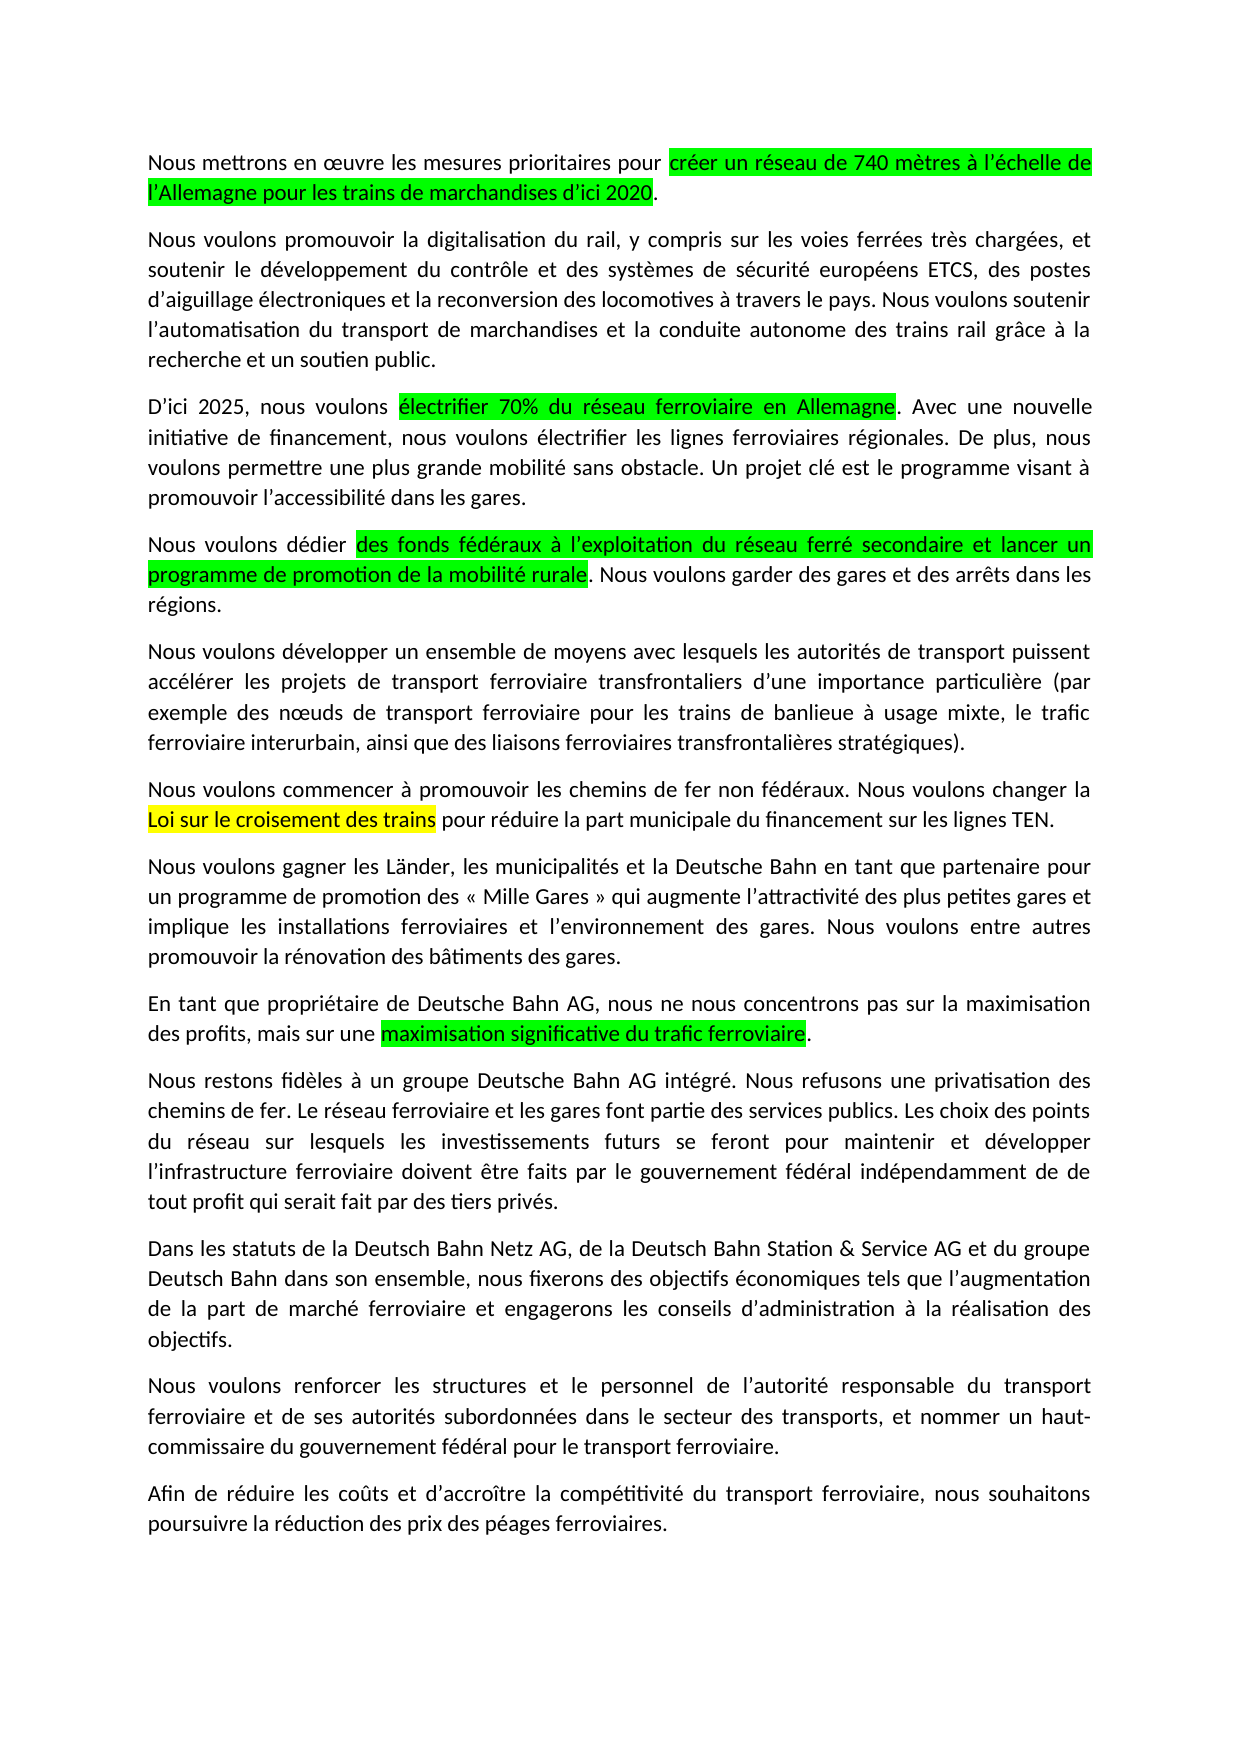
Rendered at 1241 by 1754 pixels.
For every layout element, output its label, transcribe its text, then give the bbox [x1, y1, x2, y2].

text En tant que propriétaire de Deutsche Bahn AG, nous ne nous concentrons pas sur la maximisation des profits, mais sur une maximisation significative du trafic ferroviaire. [148, 989, 1093, 1047]
text Nous voulons renforcer les structures et le personnel de l’autorité responsable du transport ferroviaire et de ses autorités subordonnées dans le secteur des transports, et nommer un haut-commissaire du gouvernement fédéral pour le transport ferroviaire. [148, 1372, 1093, 1460]
text Nous voulons promouvoir la digitalisation du rail, y compris sur les voies ferrées très chargées, et soutenir le développement du contrôle et des systèmes de sécurité européens ETCS, des postes d’aiguillage électroniques et la reconversion des locomotives à travers le pays. Nous voulons soutenir l’automatisation du transport de marchandises et la conduite autonome des trains rail grâce à la recherche et un soutien public. [148, 225, 1093, 373]
text Nous voulons dédier des fonds fédéraux à l’exploitation du réseau ferré secondaire et lancer un programme de promotion de la mobilité rurale. Nous voulons garder des gares et des arrêts dans les régions. [148, 530, 1093, 618]
text Afin de réduire les coûts et d’accroître la compétitivité du transport ferroviaire, nous souhaitons poursuivre la réduction des prix des péages ferroviaires. [148, 1479, 1093, 1537]
text Nous restons fidèles à un groupe Deutsche Bahn AG intégré. Nous refusons une privatisation des chemins de fer. Le réseau ferroviaire et les gares font partie des services publics. Les choix des points du réseau sur lesquels les investissements futurs se feront pour maintenir et développer l’infrastructure ferroviaire doivent être faits par le gouvernement fédéral indépendamment de de tout profit qui serait fait par des tiers privés. [148, 1066, 1093, 1215]
text Dans les statuts de la Deutsch Bahn Netz AG, de la Deutsch Bahn Station & Service AG et du groupe Deutsch Bahn dans son ensemble, nous fixerons des objectifs économiques tels que l’augmentation de la part de marché ferroviaire et engagerons les conseils d’administration à la réalisation des objectifs. [148, 1234, 1093, 1353]
text D’ici 2025, nous voulons électrifier 70% du réseau ferroviaire en Allemagne. Avec une nouvelle initiative de financement, nous voulons électrifier les lignes ferroviaires régionales. De plus, nous voulons permettre une plus grande mobilité sans obstacle. Un projet clé est le programme visant à promouvoir l’accessibilité dans les gares. [148, 392, 1093, 511]
text Nous mettrons en œuvre les mesures prioritaires pour créer un réseau de 740 mètres à l’échelle de l’Allemagne pour les trains de marchandises d’ici 2020. [148, 148, 1093, 206]
text Nous voulons développer un ensemble de moyens avec lesquels les autorités de transport puissent accélérer les projets de transport ferroviaire transfrontaliers d’une importance particulière (par exemple des nœuds de transport ferroviaire pour les trains de banlieue à usage mixte, le trafic ferroviaire interurbain, ainsi que des liaisons ferroviaires transfrontalières stratégiques). [148, 637, 1093, 756]
text Nous voulons commencer à promouvoir les chemins de fer non fédéraux. Nous voulons changer la Loi sur le croisement des trains pour réduire la part municipale du financement sur les lignes TEN. [148, 775, 1093, 833]
text Nous voulons gagner les Länder, les municipalités et la Deutsche Bahn en tant que partenaire pour un programme de promotion des « Mille Gares » qui augmente l’attractivité des plus petites gares et implique les installations ferroviaires et l’environnement des gares. Nous voulons entre autres promouvoir la rénovation des bâtiments des gares. [148, 852, 1093, 970]
